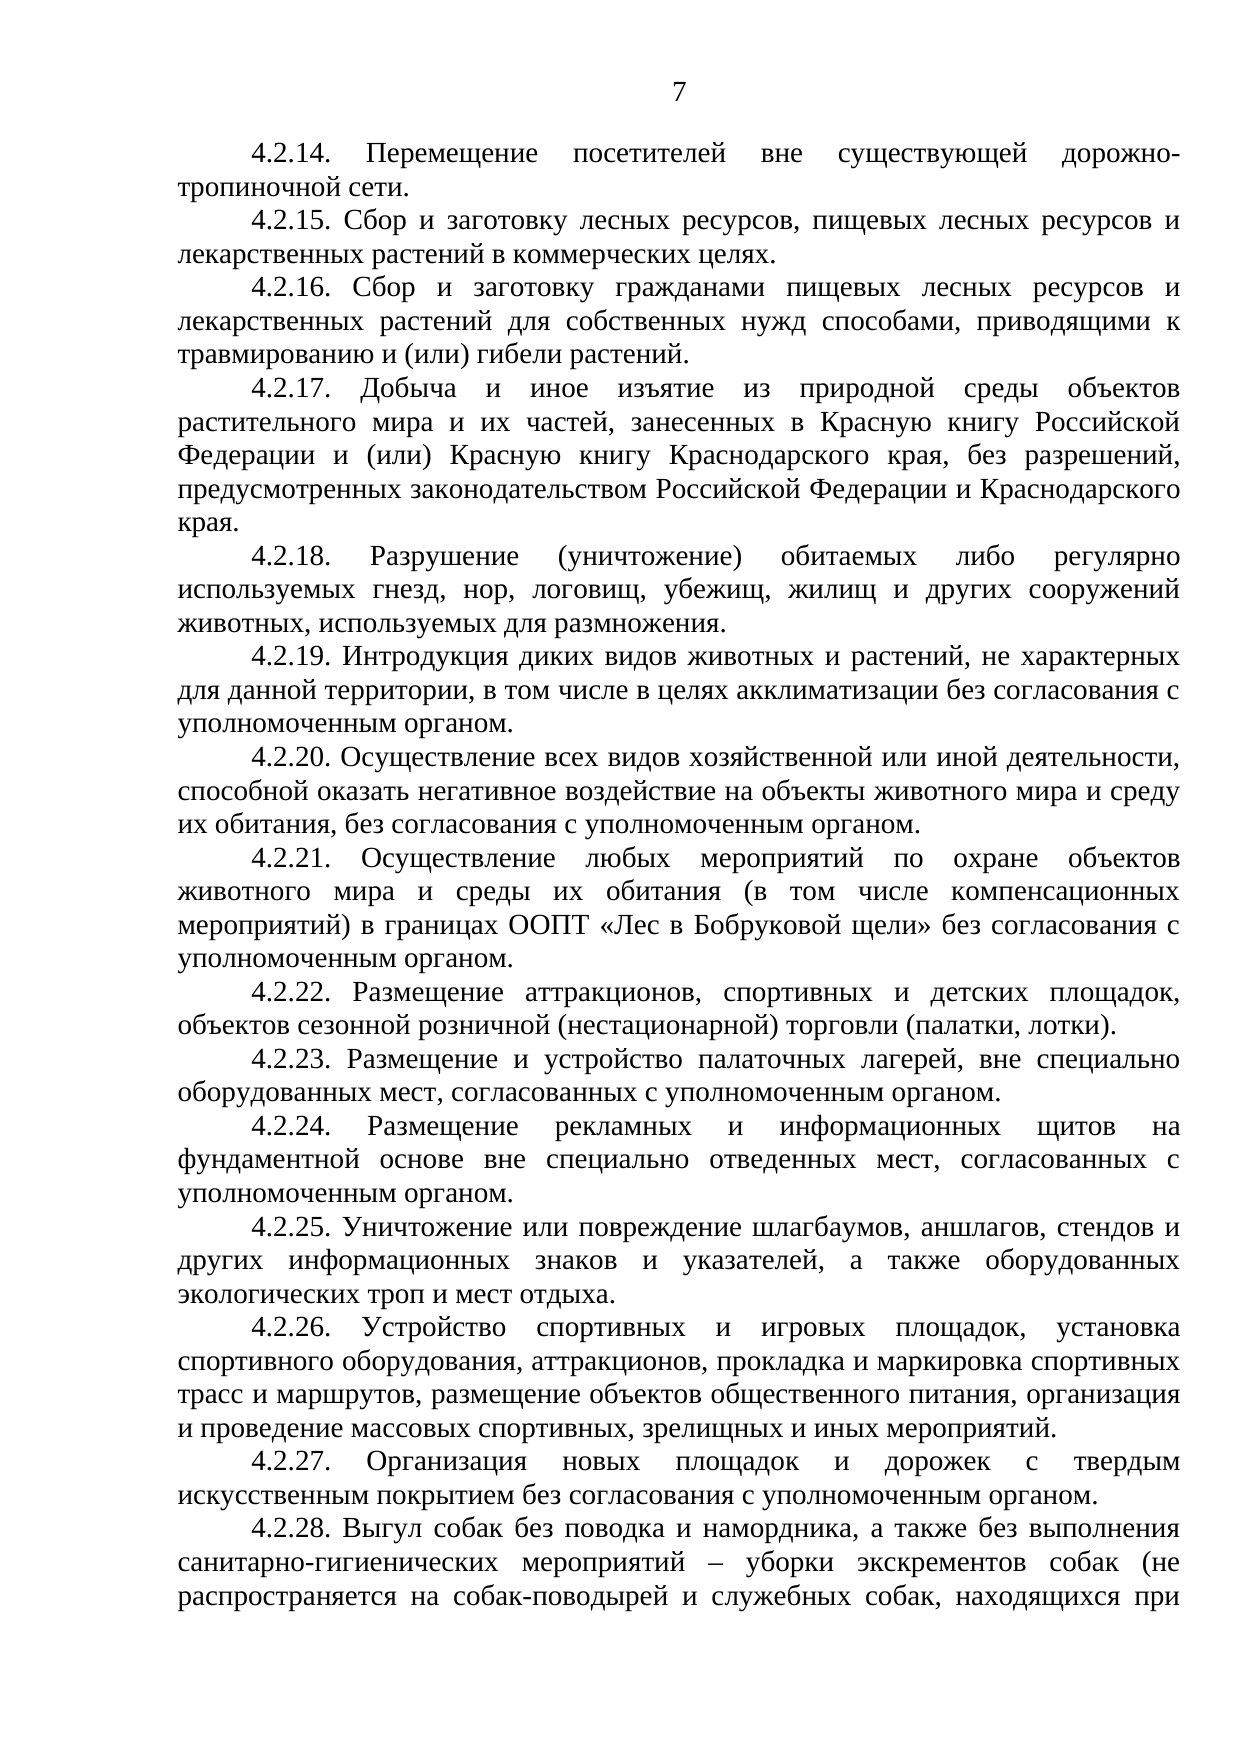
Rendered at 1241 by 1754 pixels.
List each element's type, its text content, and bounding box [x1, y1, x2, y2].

text 4.2.26. Устройство спортивных и игровых площадок, установка спортивного оборудования, аттракционов, прокладка и маркировка спортивных трасс и маршрутов, размещение объектов общественного питания, организация и проведение массовых спортивных, зрелищных и иных мероприятий. [177, 1309, 1181, 1443]
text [177, 1511, 1181, 1611]
text 4.2.20. Осуществление всех видов хозяйственной или иной деятельности, способной оказать негативное воздействие на объекты животного мира и среду их обитания, без согласования с уполномоченным органом. [177, 739, 1181, 840]
text 4.2.25. Уничтожение или повреждение шлагбаумов, аншлагов, стендов и других информационных знаков и указателей, а также оборудованных экологических троп и мест отдыха. [177, 1209, 1181, 1309]
text 4.2.23. Размещение и устройство палаточных лагерей, вне специально оборудованных мест, согласованных с уполномоченным органом. [177, 1041, 1181, 1108]
text 4.2.22. Размещение аттракционов, спортивных и детских площадок, объектов сезонной розничной (нестационарной) торговли (палатки, лотки). [177, 974, 1181, 1041]
text 4.2.16. Сбор и заготовку гражданами пищевых лесных ресурсов и лекарственных растений для собственных нужд способами, приводящими к травмированию и (или) гибели растений. [177, 269, 1181, 370]
text 4.2.15. Сбор и заготовку лесных ресурсов, пищевых лесных ресурсов и лекарственных растений в коммерческих целях. [177, 202, 1181, 269]
text 4.2.18. Разрушение (уничтожение) обитаемых либо регулярно используемых гнезд, нор, логовищ, убежищ, жилищ и других сооружений животных, используемых для размножения. [177, 538, 1181, 638]
text 4.2.17. Добыча и иное изъятие из природной среды объектов растительного мира и их частей, занесенных в Красную книгу Российской Федерации и (или) Красную книгу Краснодарского края, без разрешений, предусмотренных законодательством Российской Федерации и Краснодарского края. [177, 370, 1181, 538]
text 4.2.14. Перемещение посетителей вне существующей дорожно-тропиночной сети. [177, 135, 1181, 202]
text 4.2.19. Интродукция диких видов животных и растений, не характерных для данной территории, в том числе в целях акклиматизации без согласования с уполномоченным органом. [177, 638, 1181, 739]
text 4.2.24. Размещение рекламных и информационных щитов на фундаментной основе вне специально отведенных мест, согласованных с уполномоченным органом. [177, 1108, 1181, 1209]
text 4.2.21. Осуществление любых мероприятий по охране объектов животного мира и среды их обитания (в том числе компенсационных мероприятий) в границах ООПТ «Лес в Бобруковой щели» без согласования с уполномоченным органом. [177, 840, 1181, 974]
text 4.2.27. Организация новых площадок и дорожек с твердым искусственным покрытием без согласования с уполномоченным органом. [177, 1443, 1181, 1511]
